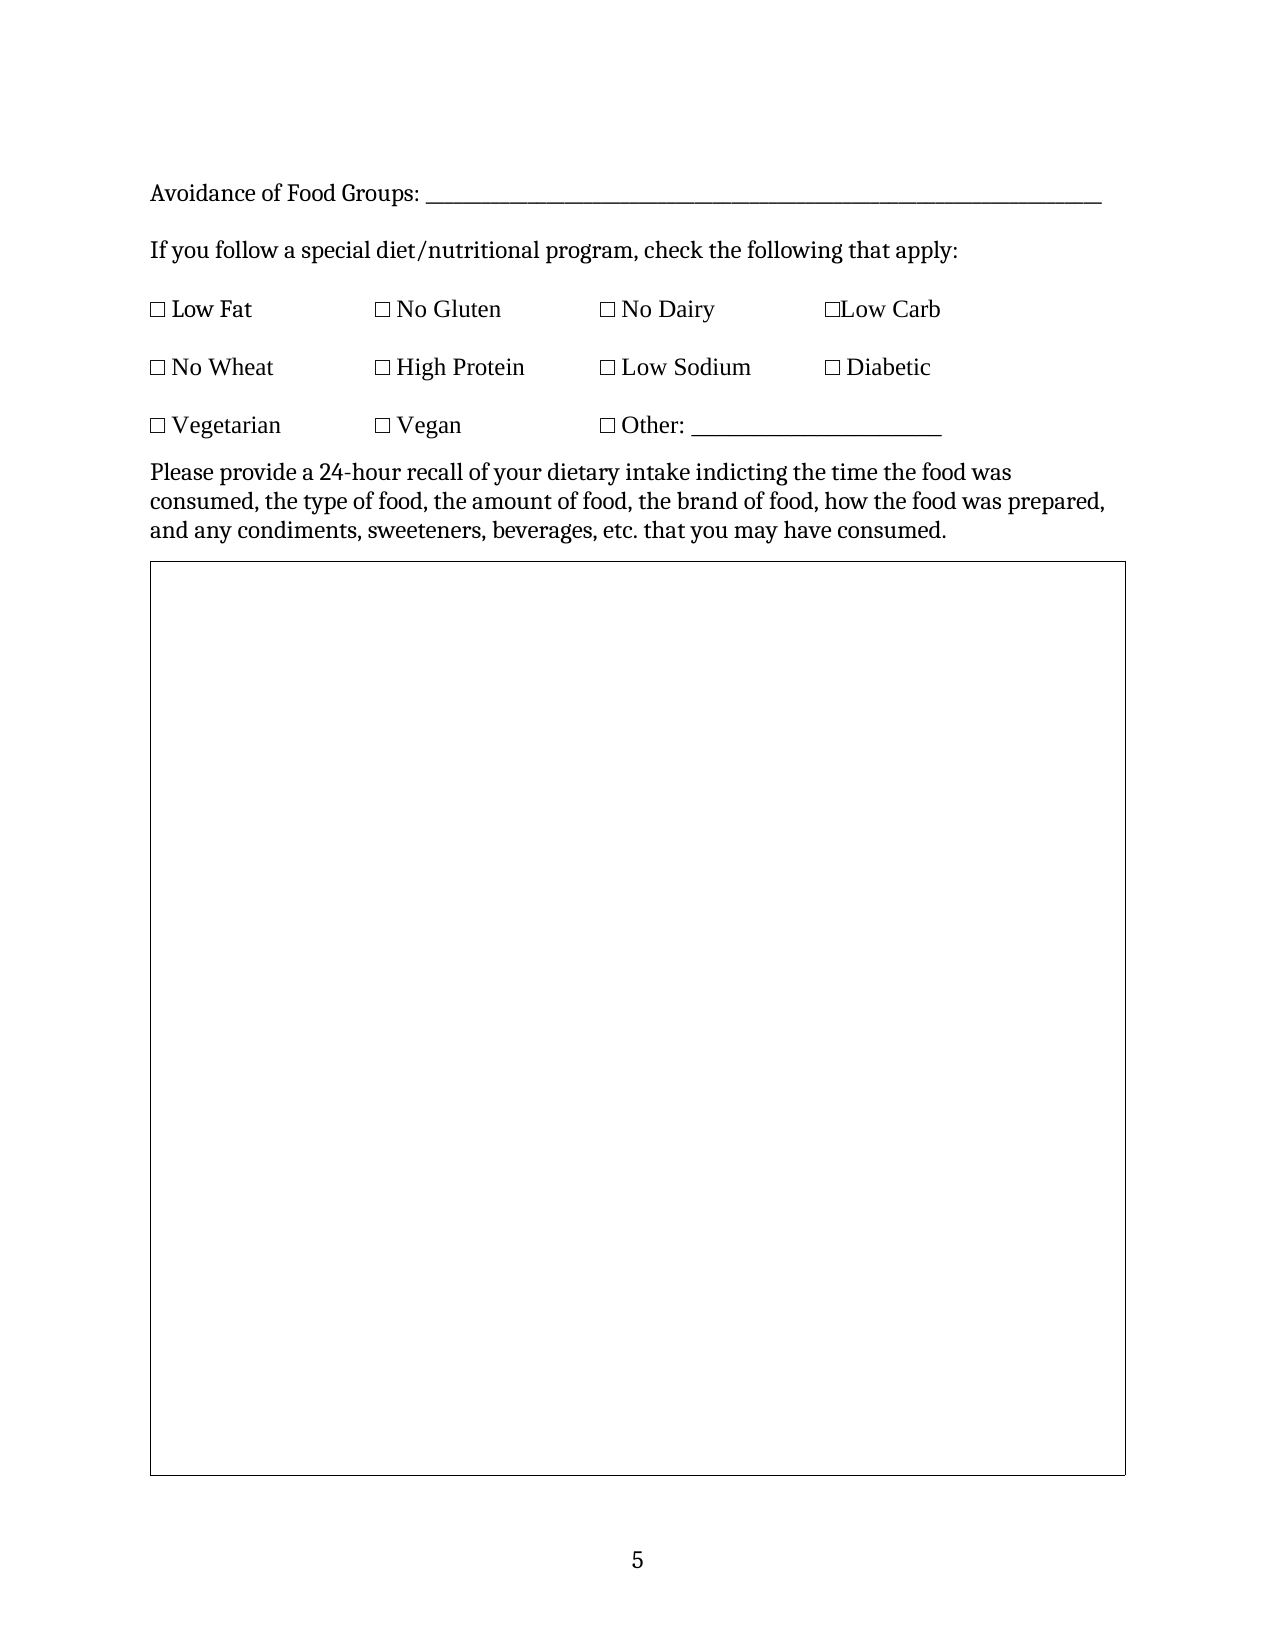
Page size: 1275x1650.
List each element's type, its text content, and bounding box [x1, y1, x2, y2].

text □ Vegetarian □ Vegan □ Other: ____________________ [150, 410, 1125, 439]
text Please provide a 24-hour recall of your dietary intake indicting the time the food was consumed, the type of food, the amount of food, the brand of food, how the food was prepared, and any condiments, sweeteners, beverages, etc. that you may have consumed. [150, 458, 1125, 544]
text Avoidance of Food Groups: _________________________________________________________________________ [150, 179, 1125, 207]
text □ No Wheat □ High Protein □ Low Sodium □ Diabetic [150, 352, 1125, 381]
text □ Low Fat □ No Gluten □ No Dairy □Low Carb [150, 294, 1125, 324]
text If you follow a special diet/nutritional program, check the following that apply: [150, 236, 1125, 265]
